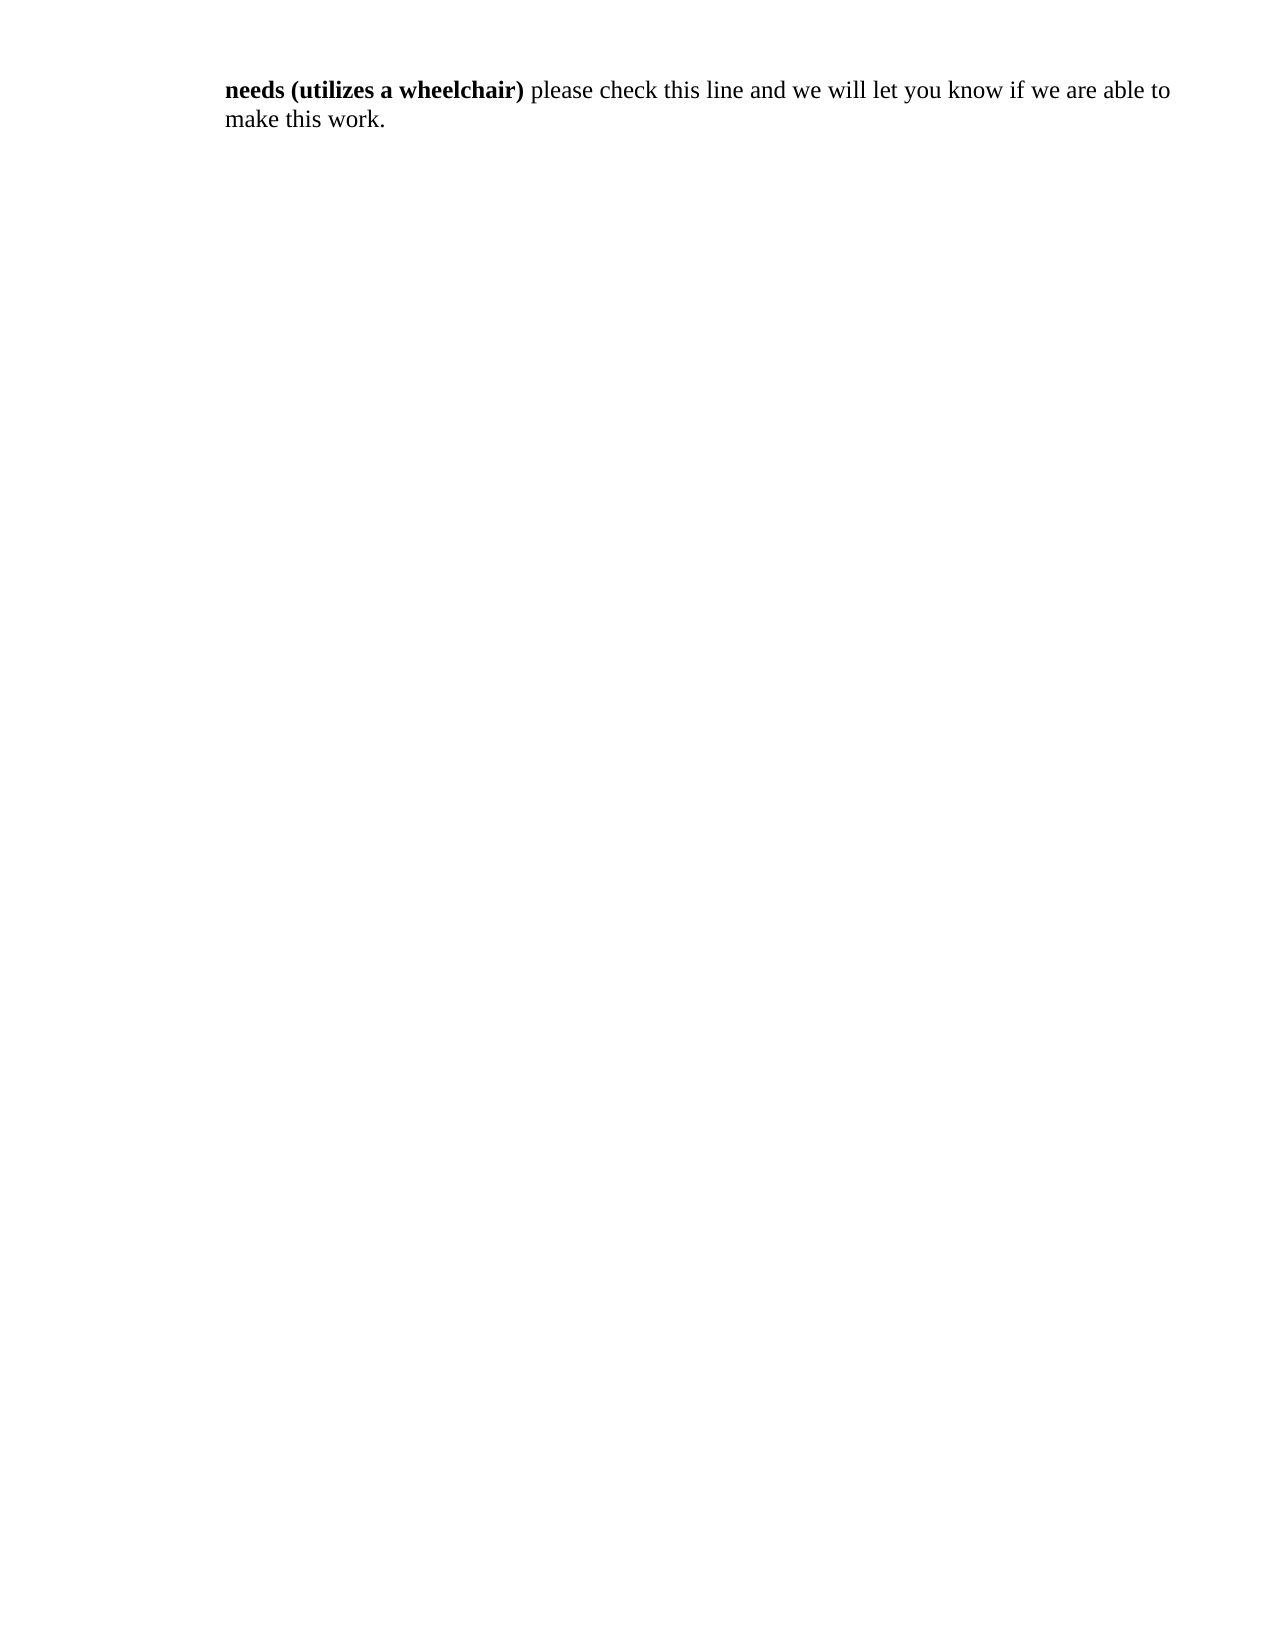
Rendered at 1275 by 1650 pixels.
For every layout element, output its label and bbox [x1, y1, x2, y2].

text [75, 75, 1200, 132]
